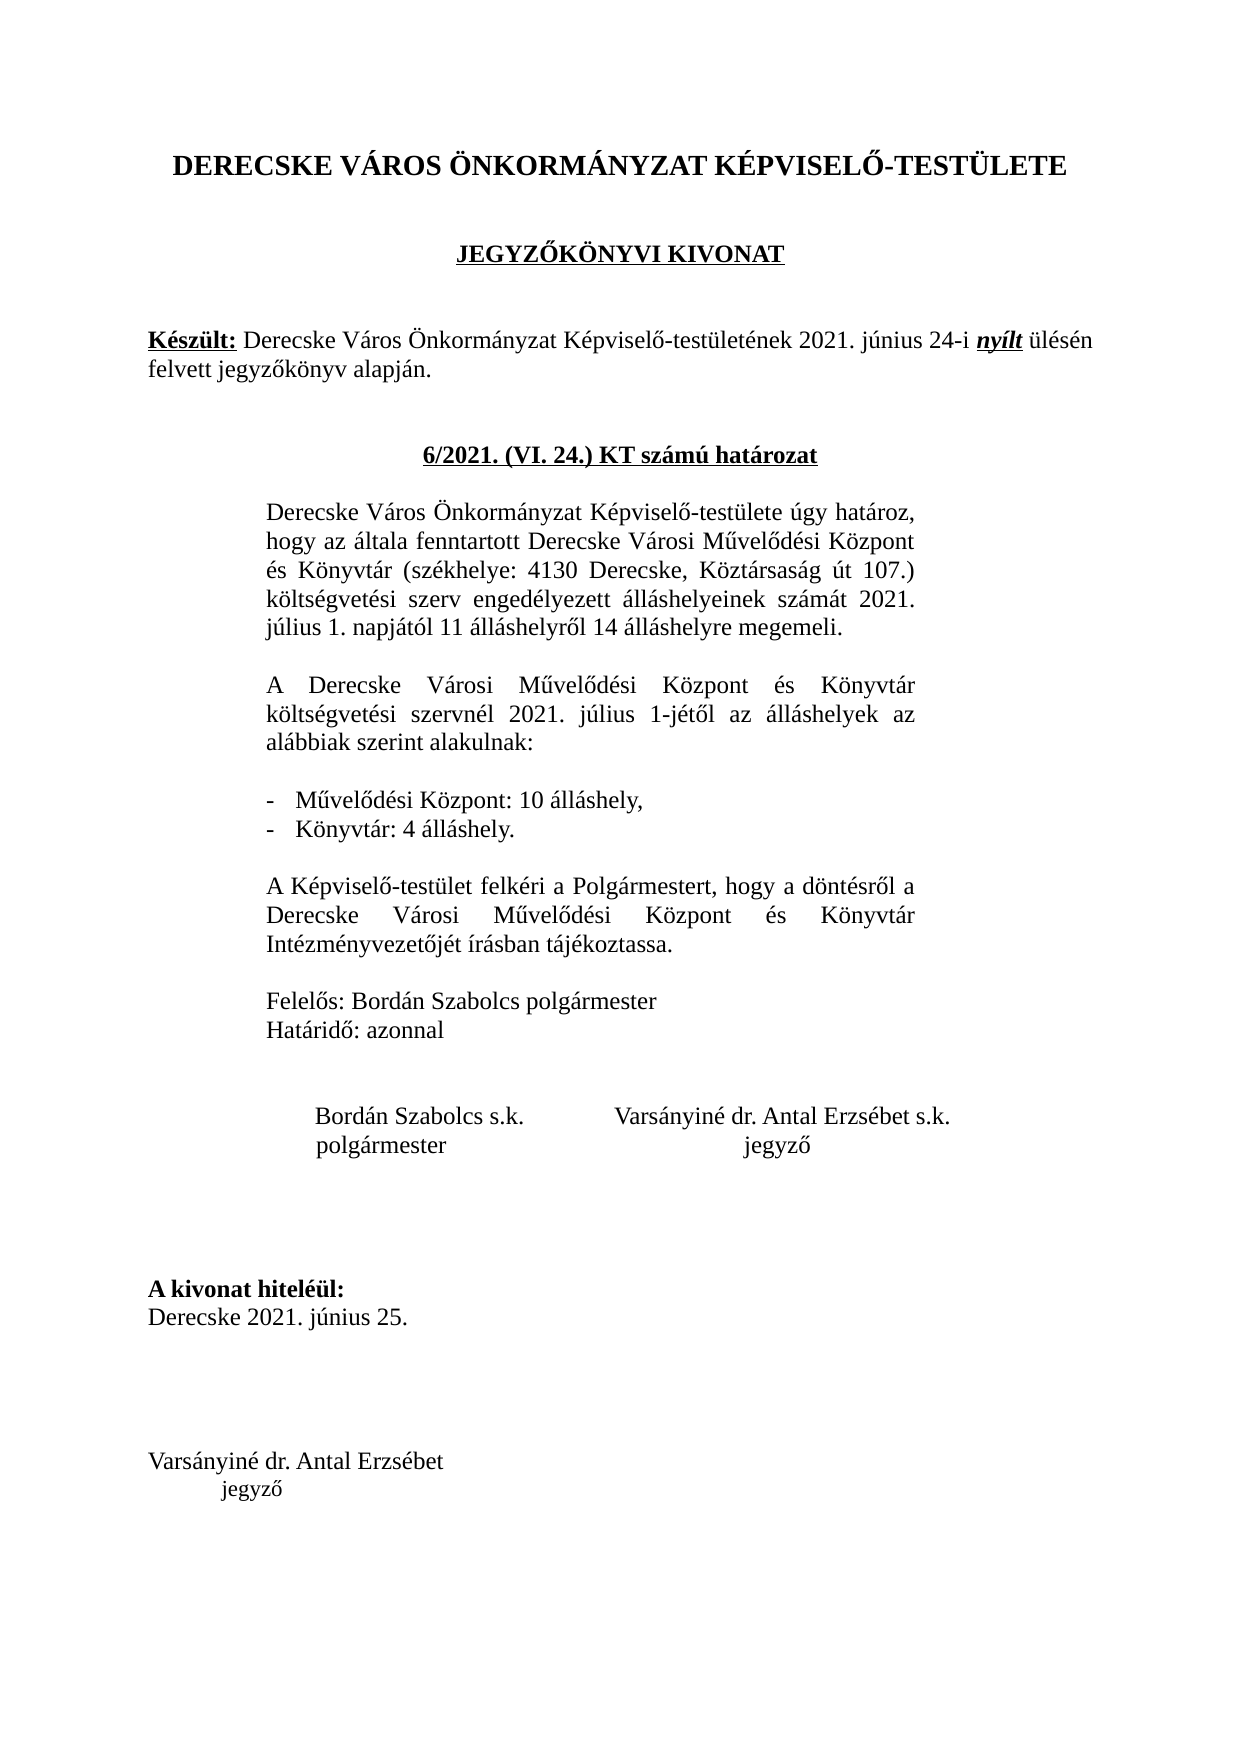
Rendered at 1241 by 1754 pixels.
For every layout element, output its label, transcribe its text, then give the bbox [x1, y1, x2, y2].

text Készült: Derecske Város Önkormányzat Képviselő-testületének 2021. június 24-i nyílt ülésén felvett jegyzőkönyv alapján. [148, 325, 1093, 382]
text - Művelődési Központ: 10 álláshely, [266, 785, 915, 814]
text polgármester jegyző [266, 1130, 974, 1159]
text Határidő: azonnal [266, 1015, 915, 1044]
text Felelős: Bordán Szabolcs polgármester [266, 986, 915, 1015]
text A Képviselő-testület felkéri a Polgármestert, hogy a döntésről a Derecske Városi Művelődési Központ és Könyvtár Intézményvezetőjét írásban tájékoztassa. [266, 871, 915, 957]
text jegyző [148, 1475, 1093, 1501]
text Derecske Város Önkormányzat Képviselő-testülete úgy határoz, hogy az általa fenntartott Derecske Városi Művelődési Központ és Könyvtár (székhelye: 4130 Derecske, Köztársaság út 107.) költségvetési szerv engedélyezett álláshelyeinek számát 2021. július 1. napjától 11 álláshelyről 14 álláshelyre megemeli. [266, 497, 915, 641]
text A kivonat hiteléül: [148, 1274, 974, 1302]
text Bordán Szabolcs s.k. Varsányiné dr. Antal Erzsébet s.k. [266, 1101, 974, 1130]
text Derecske 2021. június 25. [148, 1302, 974, 1331]
text JEGYZŐKÖNYVI KIVONAT [148, 239, 1093, 267]
text DERECSKE VÁROS ÖNKORMÁNYZAT KÉPVISELŐ-TESTÜLETE [148, 148, 1093, 181]
text - Könyvtár: 4 álláshely. [266, 814, 915, 842]
text Varsányiné dr. Antal Erzsébet [148, 1446, 974, 1475]
text 6/2021. (VI. 24.) KT számú határozat [148, 440, 1093, 469]
text A Derecske Városi Művelődési Központ és Könyvtár költségvetési szervnél 2021. július 1-jétől az álláshelyek az alábbiak szerint alakulnak: [266, 670, 915, 756]
